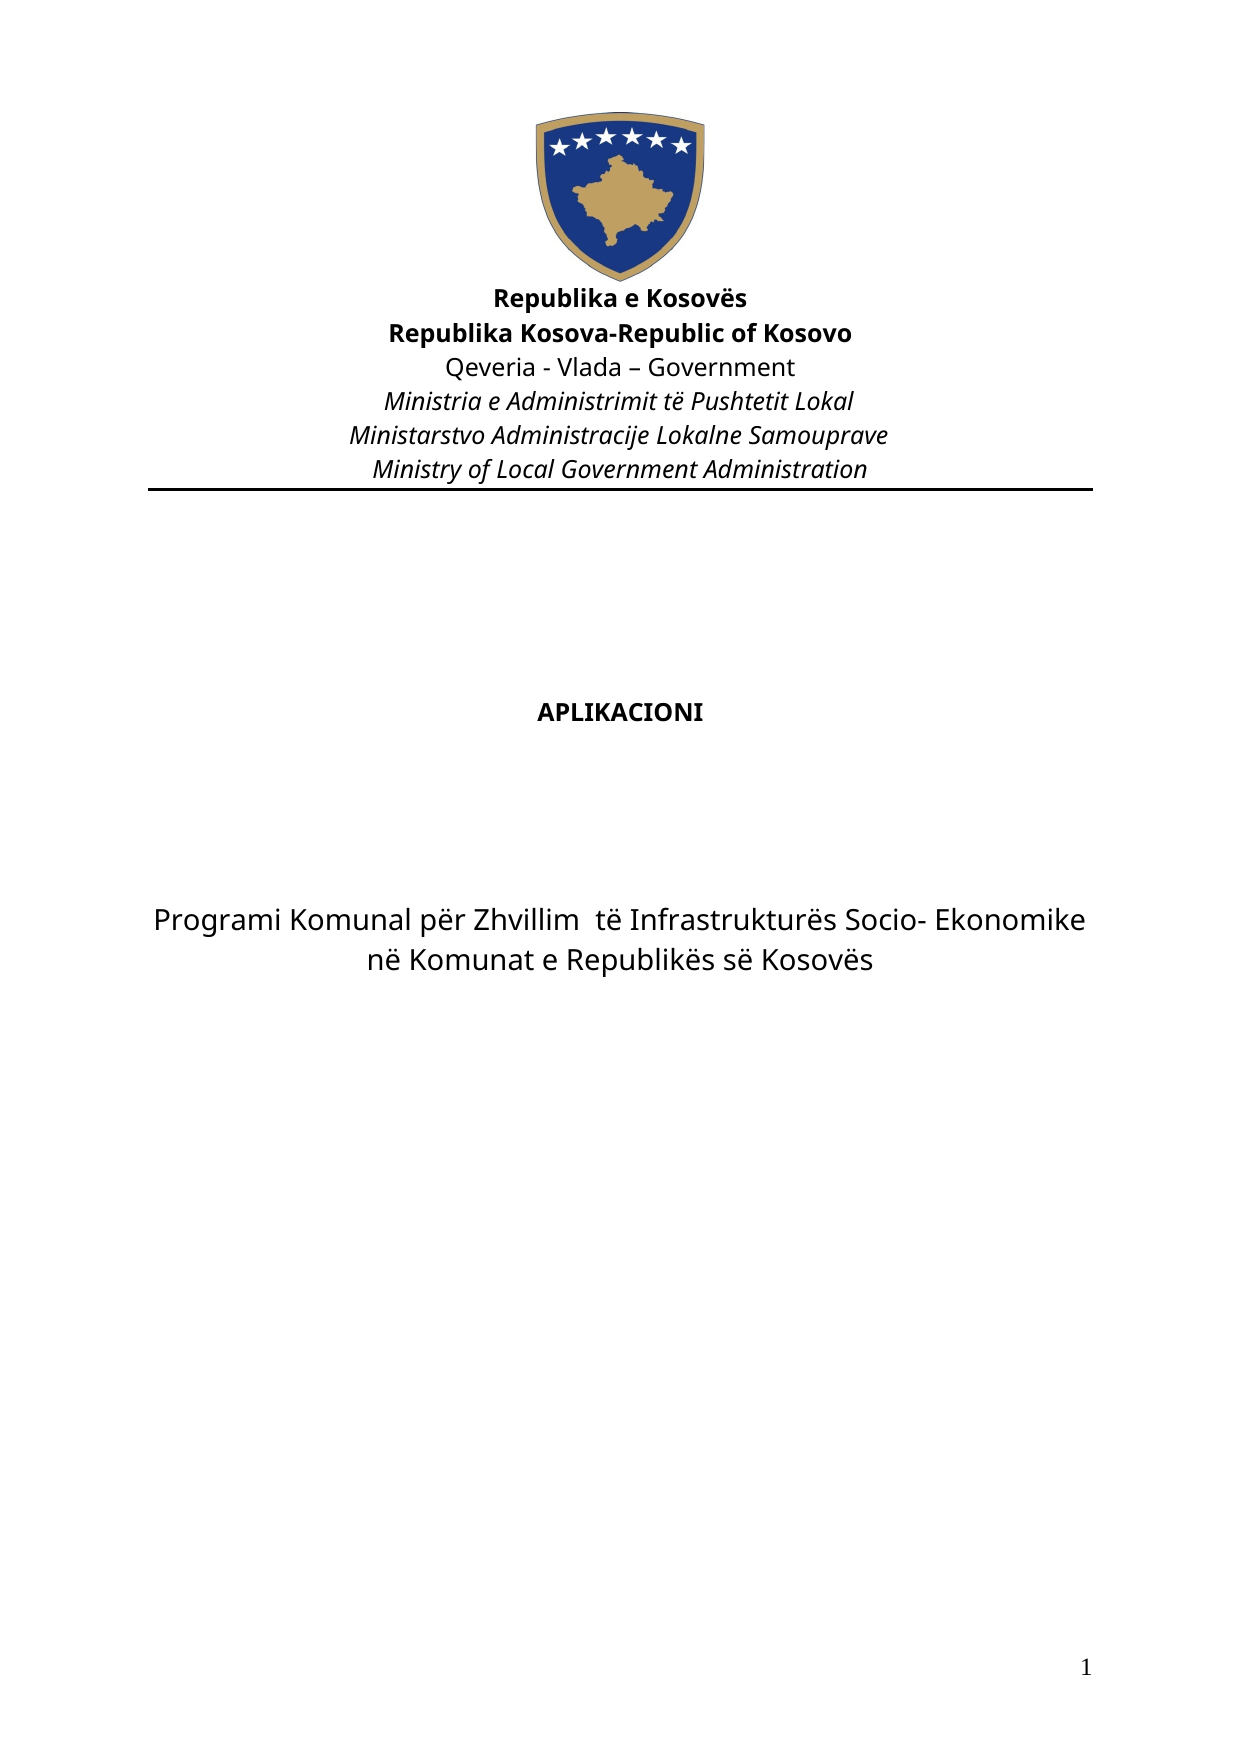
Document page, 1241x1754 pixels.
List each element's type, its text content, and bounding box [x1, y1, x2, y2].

text Qeveria - Vlada – Government [148, 349, 1093, 383]
text Republika e Kosovës [73, 281, 1168, 315]
text Republika Kosova-Republic of Kosovo [148, 315, 1093, 349]
text Ministarstvo Administracije Lokalne Samouprave [148, 417, 1093, 451]
text Ministria e Administrimit të Pushtetit Lokal [148, 383, 1093, 417]
text Ministry of Local Government Administration [148, 451, 1093, 488]
text Programi Komunal për Zhvillim të Infrastrukturës Socio- Ekonomike në Komunat e Republikës së Kosovës [148, 899, 1093, 979]
picture [535, 112, 705, 282]
text APLIKACIONI [148, 695, 1093, 729]
